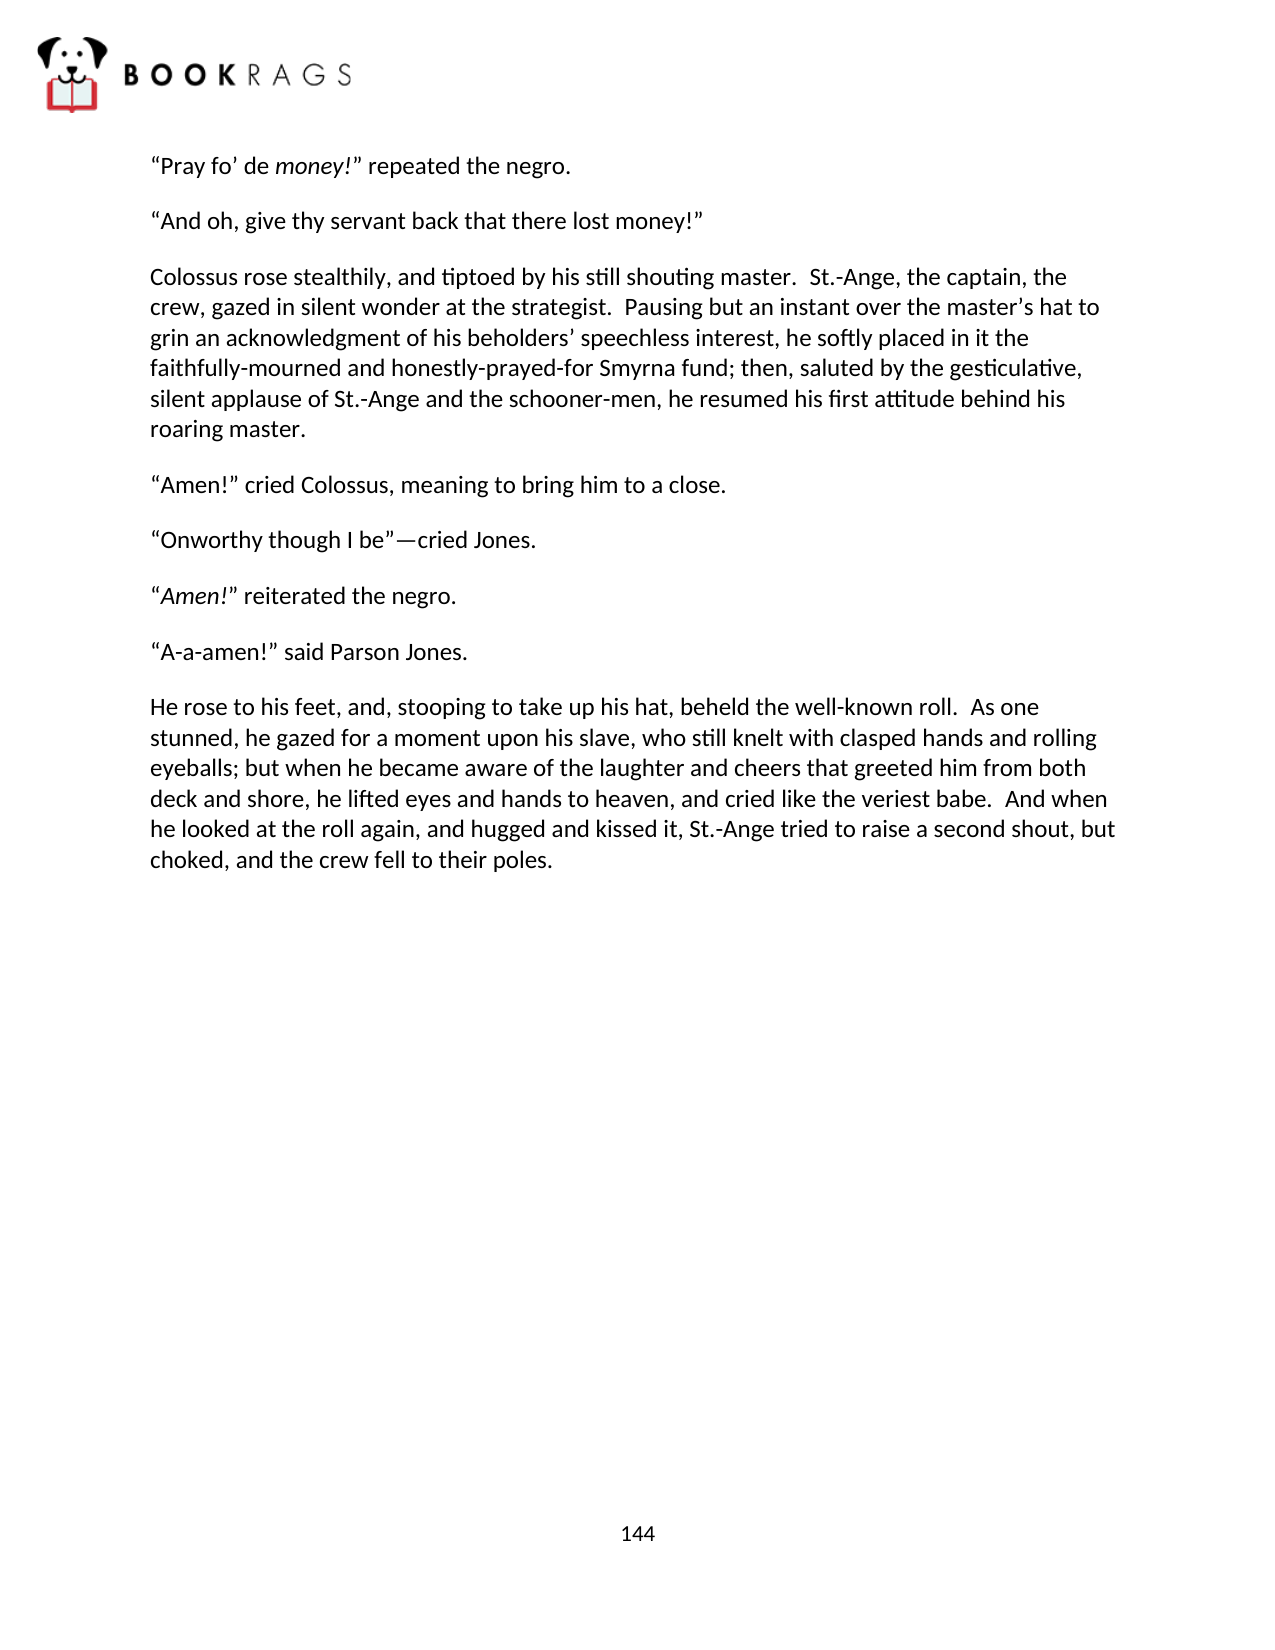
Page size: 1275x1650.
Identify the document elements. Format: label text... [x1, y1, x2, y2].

text He rose to his feet, and, stooping to take up his hat, beheld the well-known roll. As one stunned, he gazed for a moment upon his slave, who still knelt with clasped hands and rolling eyeballs; but when he became aware of the laughter and cheers that greeted him from both deck and shore, he lifted eyes and hands to heaven, and cried like the veriest babe. And when he looked at the roll again, and hugged and kissed it, St.-Ange tried to raise a second shout, but choked, and the crew fell to their poles. [150, 691, 1125, 874]
text “A-a-amen!” said Parson Jones. [150, 636, 1125, 666]
text “Amen!” cried Colossus, meaning to bring him to a close. [150, 469, 1125, 500]
text “Amen!” reiterated the negro. [150, 580, 1125, 611]
text “And oh, give thy servant back that there lost money!” [150, 206, 1125, 236]
text “Pray fo’ de money!” repeated the negro. [150, 150, 1125, 181]
text “Onworthy though I be”—­cried Jones. [150, 525, 1125, 555]
picture [37, 37, 351, 113]
text Colossus rose stealthily, and tiptoed by his still shouting master. St.-Ange, the captain, the crew, gazed in silent wonder at the strategist. Pausing but an instant over the master’s hat to grin an acknowledgment of his beholders’ speechless interest, he softly placed in it the faithfully-mourned and honestly-prayed-for Smyrna fund; then, saluted by the gesticulative, silent applause of St.-Ange and the schooner-men, he resumed his first attitude behind his roaring master. [150, 261, 1125, 444]
